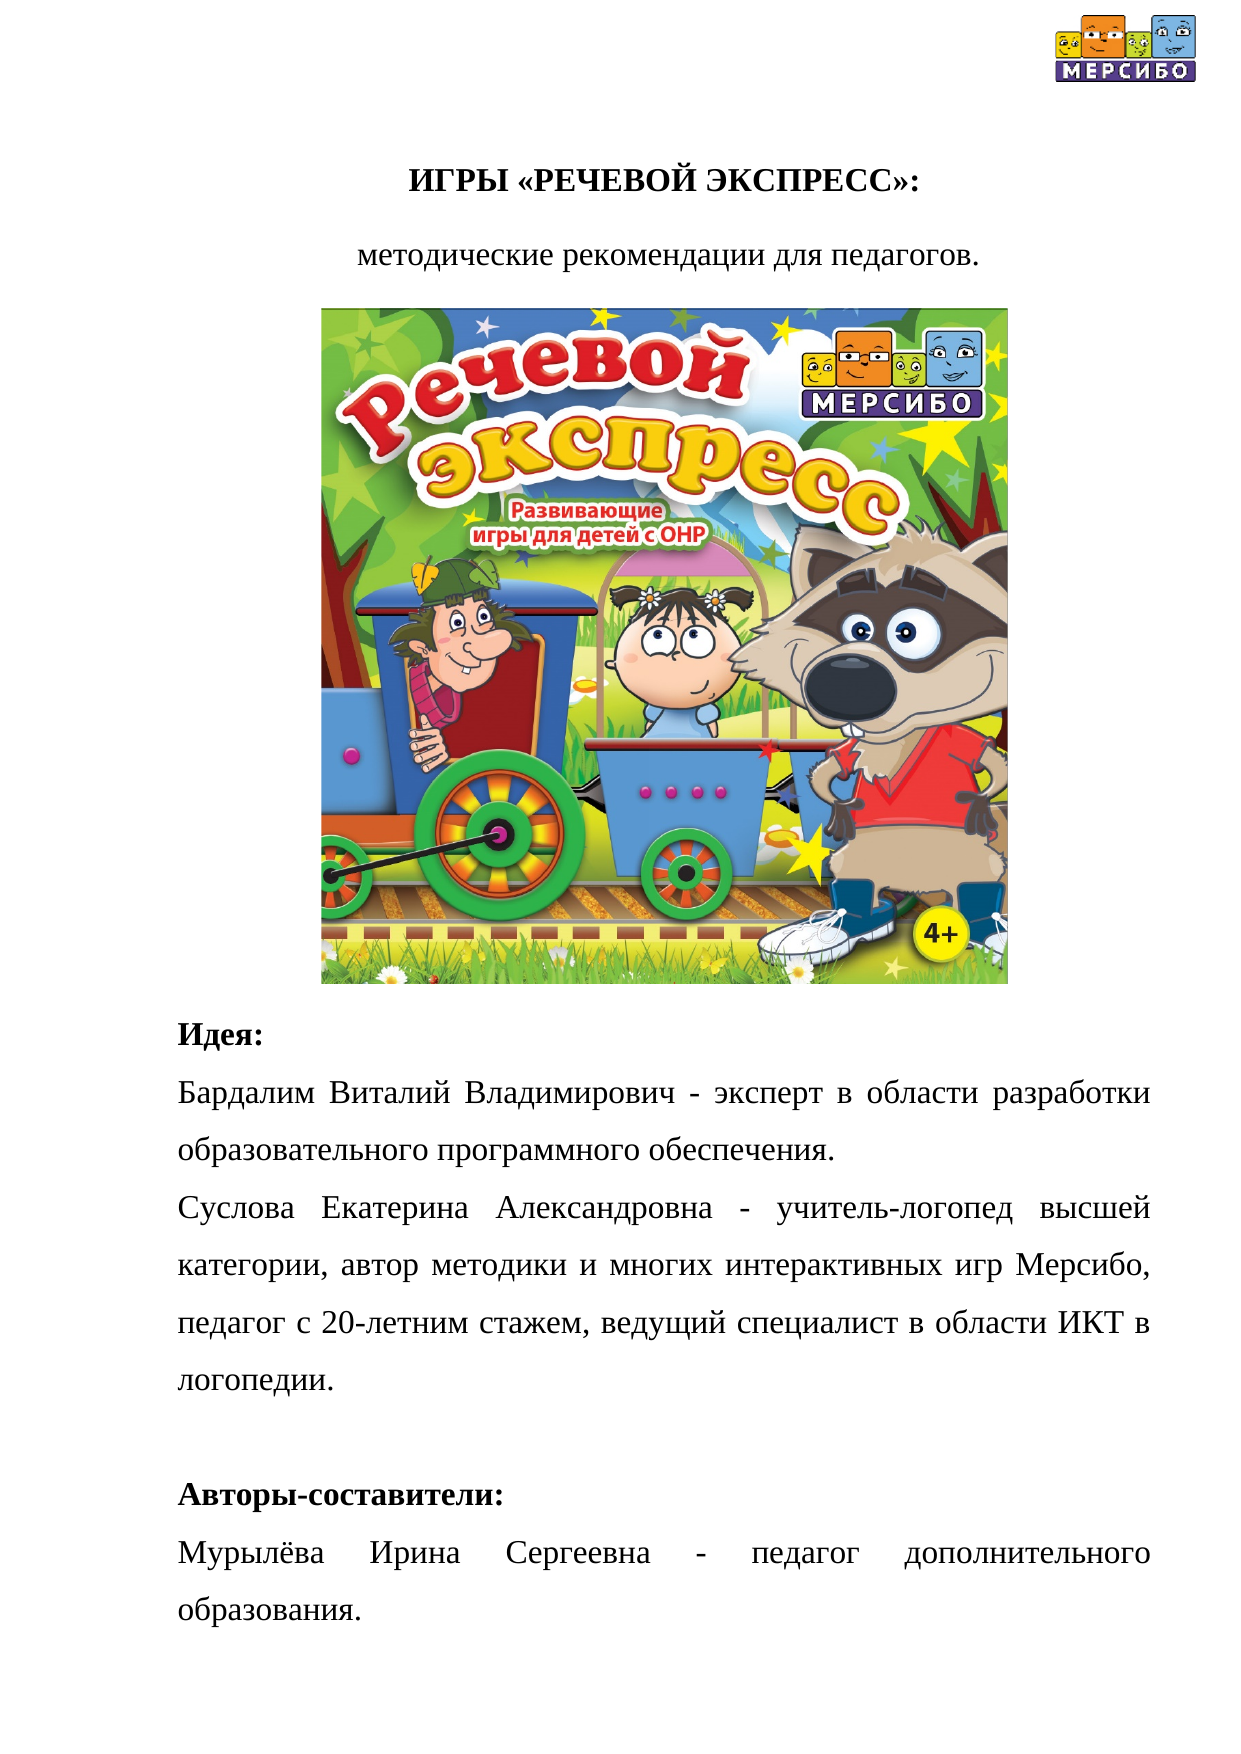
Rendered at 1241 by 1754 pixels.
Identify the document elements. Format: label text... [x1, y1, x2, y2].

picture [321, 308, 1008, 984]
text Суслова Екатерина Александровна - учитель-логопед высшей категории, автор методики и многих интерактивных игр Мерсибо, педагог с 20-летним стажем, ведущий специалист в области ИКТ в логопедии. [177, 1187, 1152, 1398]
text Мурылёва Ирина Сергеевна - педагог дополнительного образования. [177, 1532, 1152, 1628]
text Идея: [177, 1015, 1152, 1053]
picture [1055, 15, 1196, 82]
text Авторы-составители: [177, 1475, 1152, 1513]
text ИГРЫ «РЕЧЕВОЙ ЭКСПРЕСС»: [177, 160, 1152, 199]
text методические рекомендации для педагогов. [177, 234, 1152, 273]
text Бардалим Виталий Владимирович - эксперт в области разработки образовательного программного обеспечения. [177, 1072, 1152, 1168]
